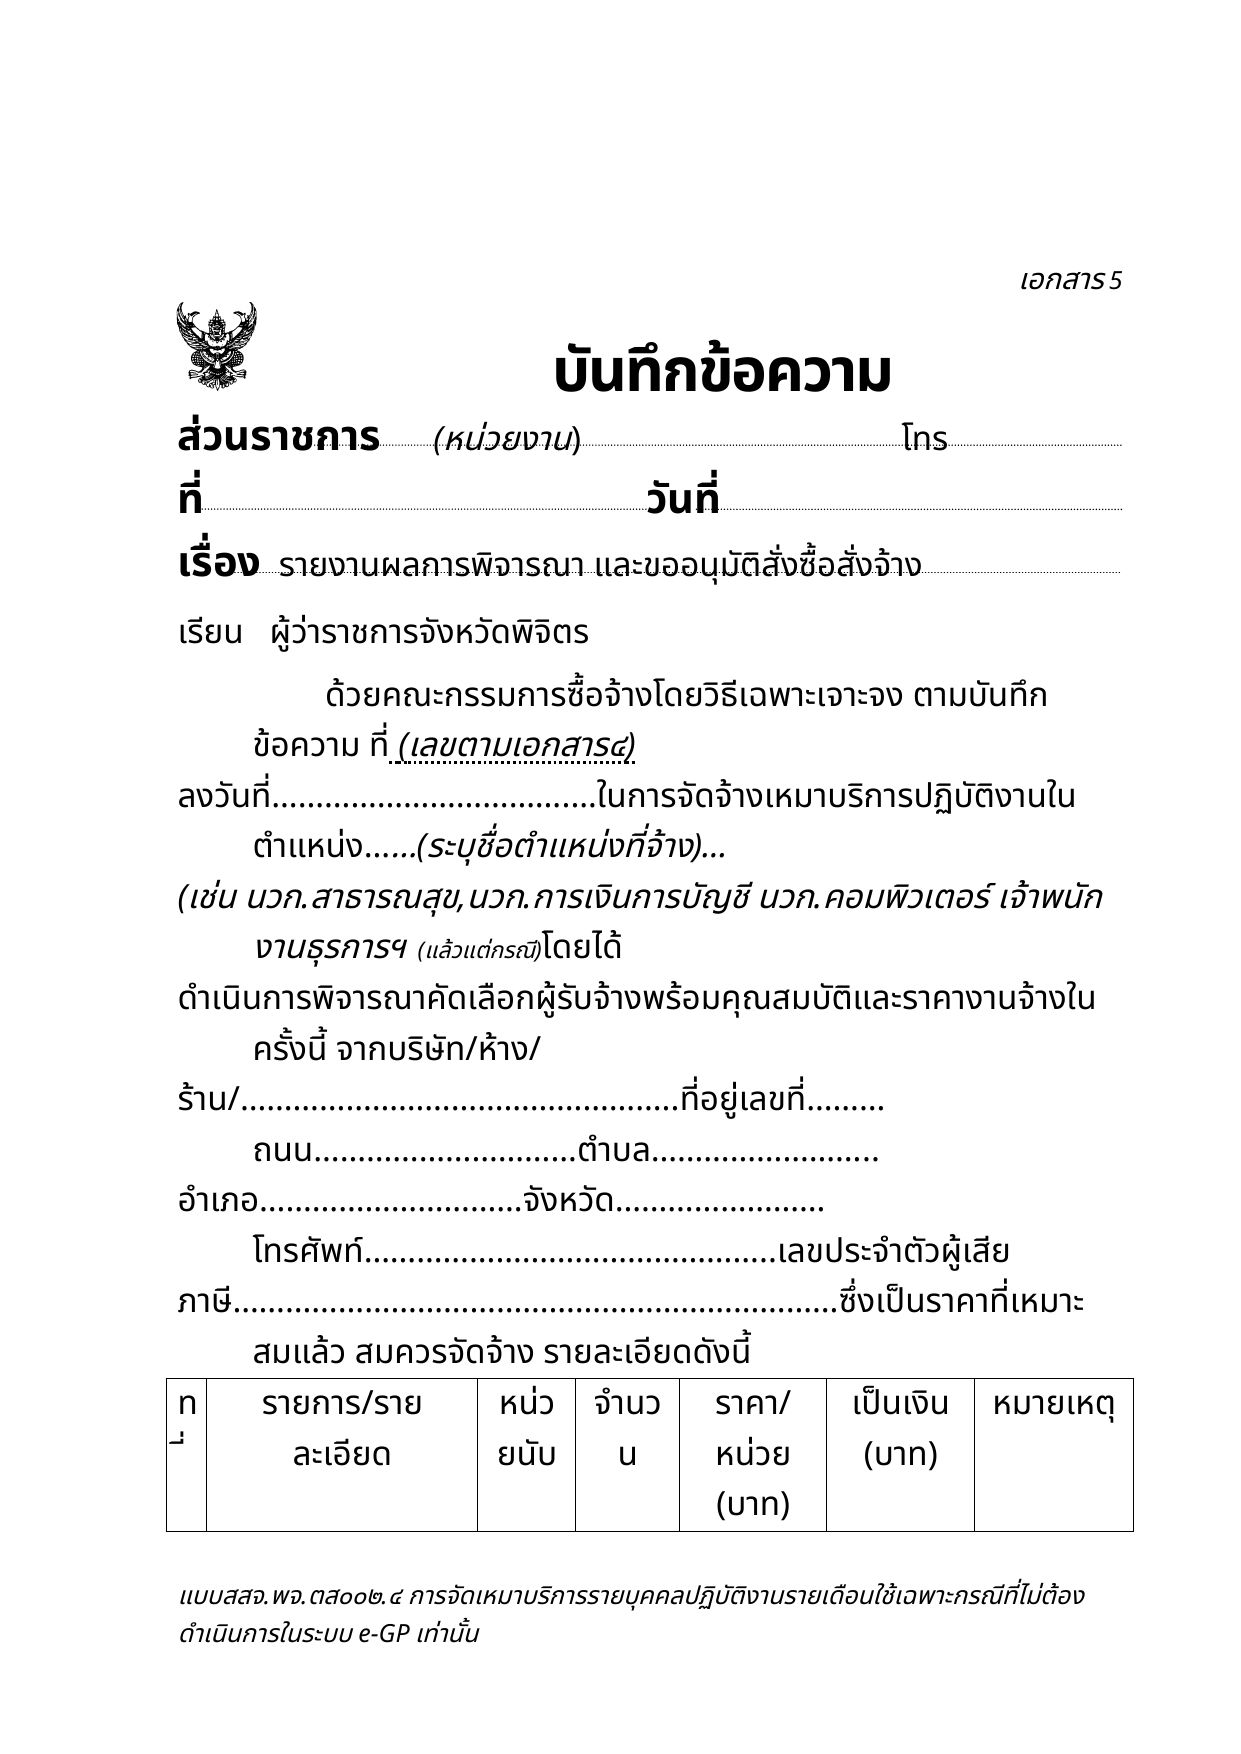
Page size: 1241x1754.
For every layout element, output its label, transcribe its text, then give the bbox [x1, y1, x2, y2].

text ร้าน/…………………………………………..ที่อยู่เลขที่………ถนน…………………………ตำบล…………………….. [177, 1075, 1122, 1176]
text (เช่น นวก.สาธารณสุข,นวก.การเงินการบัญชี นวก.คอมพิวเตอร์ เจ้าพนักงานธุรการฯ (แล้วแต่กรณี)โดยได้ [177, 873, 1122, 974]
text ภาษี……………………………………………………………ซึ่งเป็นราคาที่เหมาะสมแล้ว สมควรจัดจ้าง รายละเอียดดังนี้ [177, 1277, 1122, 1378]
text บันทึกข้อความ [177, 356, 1122, 400]
table_header หมายเหตุ [975, 1379, 1133, 1531]
text ส่วนราชการ (หน่วยงาน) โทร [177, 406, 1122, 469]
table_header รายการ/รายละเอียด [207, 1379, 477, 1531]
text ดำเนินการพิจารณาคัดเลือกผู้รับจ้างพร้อมคุณสมบัติและราคางานจ้างในครั้งนี้ จากบริษัท/ห้าง/ [177, 974, 1122, 1075]
text เรื่อง รายงานผลการพิจารณา และขออนุมัติสั่งซื้อสั่งจ้าง [177, 532, 1122, 595]
table_header ที่ [167, 1379, 206, 1531]
table_header เป็นเงิน (บาท) [827, 1379, 974, 1531]
text เอกสาร5 [177, 258, 1122, 302]
table_header หน่วยนับ [478, 1379, 575, 1531]
text เรียน ผู้ว่าราชการจังหวัดพิจิตร [177, 608, 1122, 658]
table_header จำนวน [576, 1379, 679, 1531]
picture [176, 302, 257, 391]
text ที่ วันที่ [177, 469, 1122, 532]
text ลงวันที่…………………………….…ในการจัดจ้างเหมาบริการปฏิบัติงานในตำแหน่ง……(ระบุชื่อตำแหน่งที่จ้าง)… [177, 772, 1122, 873]
table_header ราคา/หน่วย (บาท) [680, 1379, 826, 1531]
text ด้วยคณะกรรมการซื้อจ้างโดยวิธีเฉพาะเจาะจง ตามบันทึกข้อความ ที่ (เลขตามเอกสาร๔) [177, 671, 1122, 772]
text อำเภอ…………………………จังหวัด……………………โทรศัพท์………………………………………..เลขประจำตัวผู้เสีย [177, 1176, 1122, 1277]
